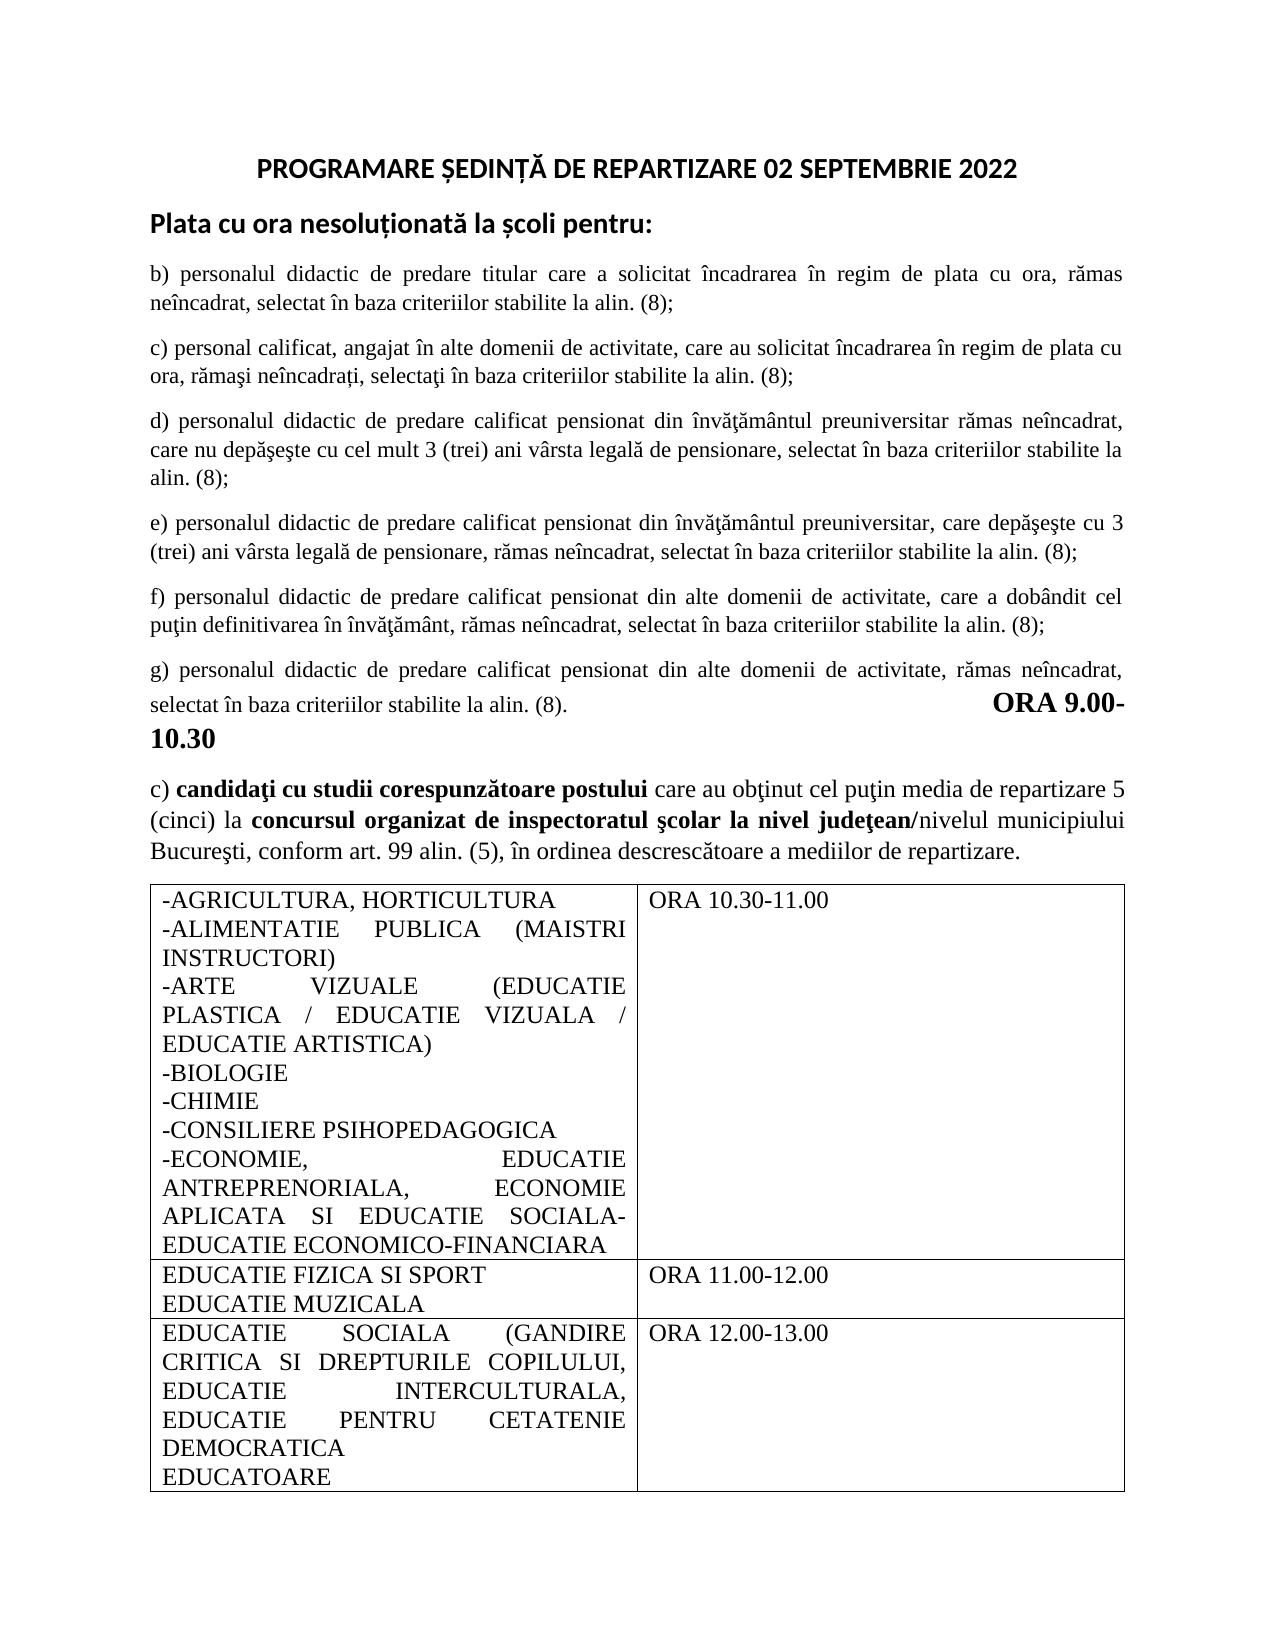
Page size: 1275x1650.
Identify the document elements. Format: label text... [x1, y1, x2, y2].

table_header ORA 10.30-11.00 [638, 885, 1124, 1259]
table_cell EDUCATIE FIZICA SI SPORT EDUCATIE MUZICALA [151, 1260, 637, 1317]
table_header -AGRICULTURA, HORTICULTURA -ALIMENTATIE PUBLICA (MAISTRI INSTRUCTORI) -ARTE VIZUALE (EDUCATIE PLASTICA / EDUCATIE VIZUALA / EDUCATIE ARTISTICA) -BIOLOGIE -CHIMIE -CONSILIERE PSIHOPEDAGOGICA -ECONOMIE, EDUCATIE ANTREPRENORIALA, ECONOMIE APLICATA SI EDUCATIE SOCIALA-EDUCATIE ECONOMICO-FINANCIARA [151, 885, 637, 1259]
text c) candidaţi cu studii corespunzătoare postului care au obţinut cel puţin media de repartizare 5 (cinci) la concursul organizat de inspectoratul şcolar la nivel judeţean/nivelul municipiului Bucureşti, conform art. 99 alin. (5), în ordinea descrescătoare a mediilor de repartizare. [150, 774, 1125, 865]
table_cell ORA 11.00-12.00 [638, 1260, 1124, 1317]
text g) personalul didactic de predare calificat pensionat din alte domenii de activitate, rămas neîncadrat, selectat în baza criteriilor stabilite la alin. (8). ORA 9.00-10.30 [150, 656, 1125, 755]
text Plata cu ora nesoluționată la școli pentru: [150, 205, 1125, 241]
table_cell ORA 12.00-13.00 [638, 1319, 1124, 1491]
table_cell EDUCATIE SOCIALA (GANDIRE CRITICA SI DREPTURILE COPILULUI, EDUCATIE INTERCULTURALA, EDUCATIE PENTRU CETATENIE DEMOCRATICA EDUCATOARE [151, 1319, 637, 1491]
text PROGRAMARE ȘEDINȚĂ DE REPARTIZARE 02 SEPTEMBRIE 2022 [150, 150, 1125, 186]
text f) personalul didactic de predare calificat pensionat din alte domenii de activitate, care a dobândit cel puţin definitivarea în învăţământ, rămas neîncadrat, selectat în baza criteriilor stabilite la alin. (8); [150, 583, 1125, 638]
text b) personalul didactic de predare titular care a solicitat încadrarea în regim de plata cu ora, rămas neîncadrat, selectat în baza criteriilor stabilite la alin. (8); [150, 260, 1125, 315]
text d) personalul didactic de predare calificat pensionat din învăţământul preuniversitar rămas neîncadrat, care nu depăşeşte cu cel mult 3 (trei) ani vârsta legală de pensionare, selectat în baza criteriilor stabilite la alin. (8); [150, 407, 1125, 491]
text e) personalul didactic de predare calificat pensionat din învăţământul preuniversitar, care depăşeşte cu 3 (trei) ani vârsta legală de pensionare, rămas neîncadrat, selectat în baza criteriilor stabilite la alin. (8); [150, 509, 1125, 564]
text c) personal calificat, angajat în alte domenii de activitate, care au solicitat încadrarea în regim de plata cu ora, rămaşi neîncadrați, selectaţi în baza criteriilor stabilite la alin. (8); [150, 334, 1125, 388]
